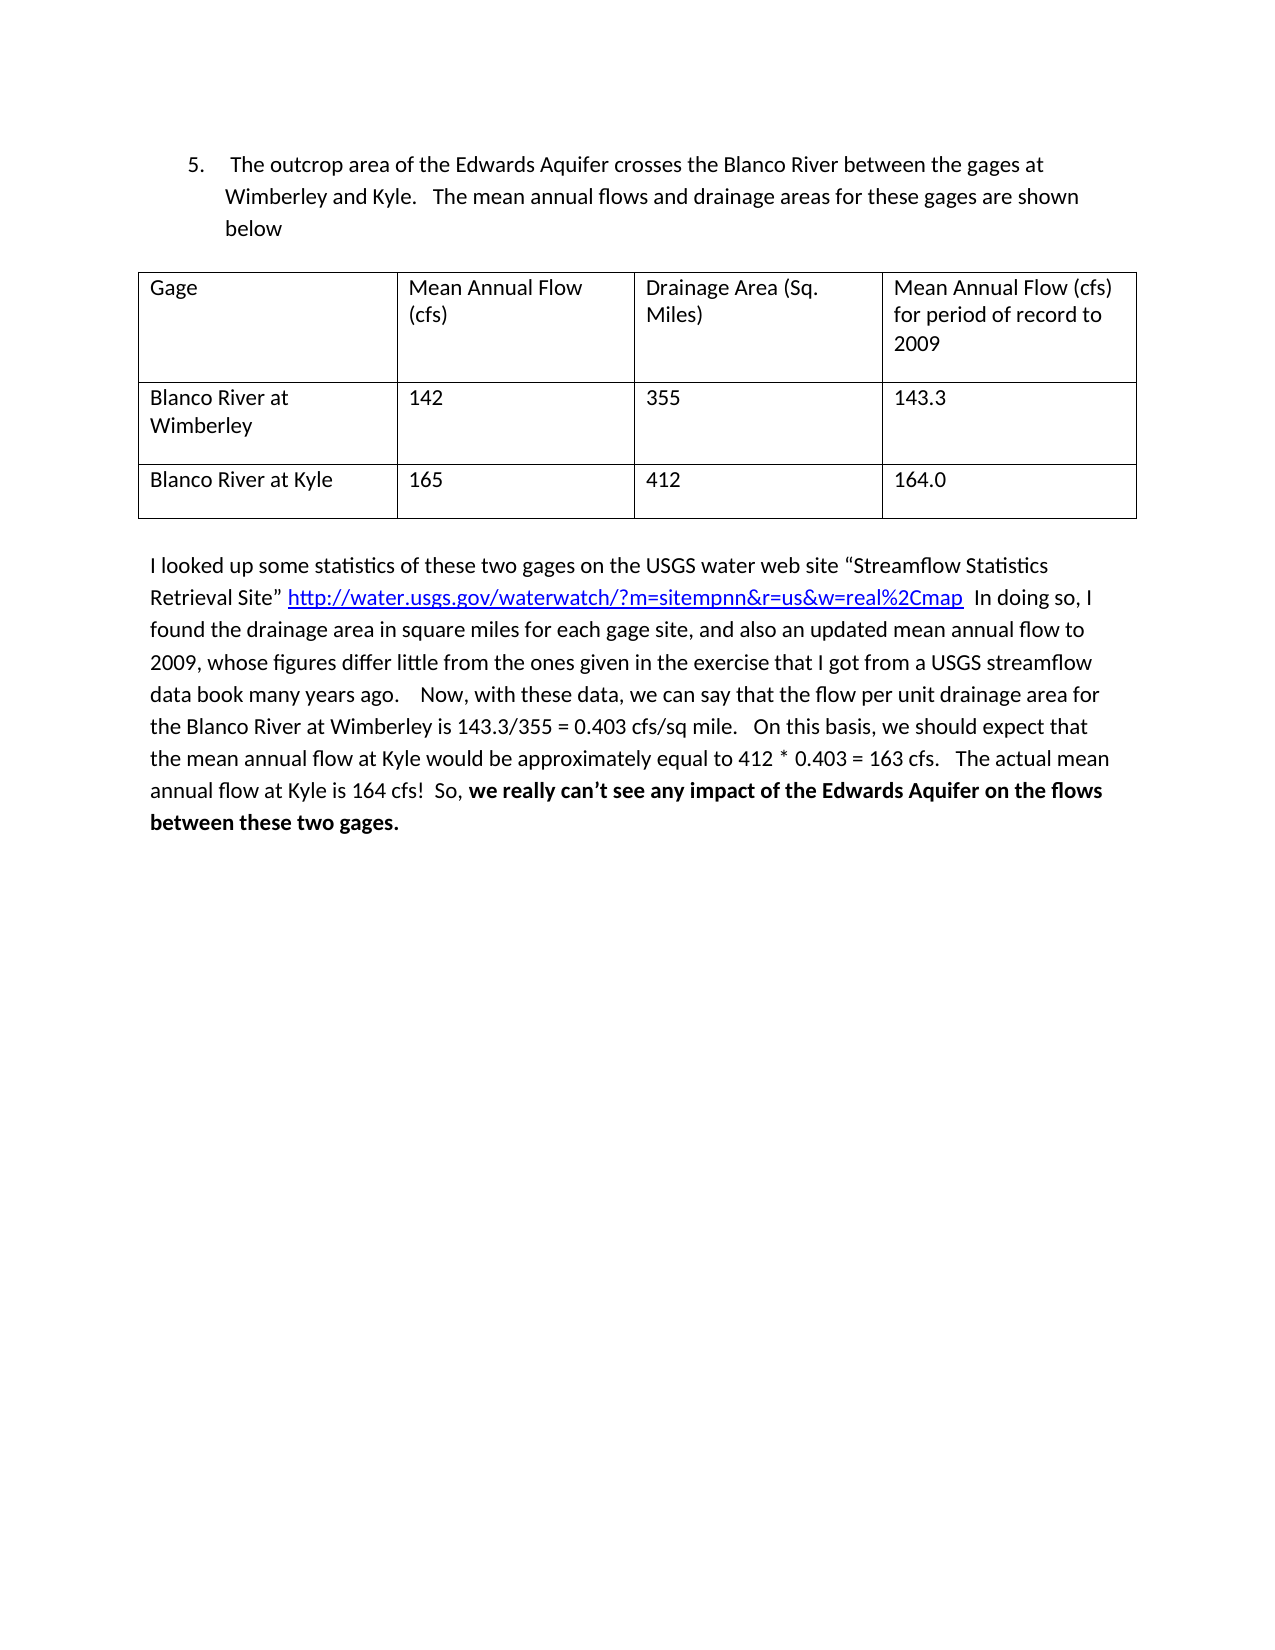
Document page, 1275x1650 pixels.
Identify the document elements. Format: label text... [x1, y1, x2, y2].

table_header Drainage Area (Sq. Miles) [635, 273, 882, 382]
table_cell Blanco River at Kyle [139, 465, 397, 518]
table_header Mean Annual Flow (cfs) for period of record to 2009 [883, 273, 1136, 382]
table_cell 142 [398, 383, 634, 464]
table_header Gage [139, 273, 397, 382]
table_cell 164.0 [883, 465, 1136, 518]
table_cell 355 [635, 383, 882, 464]
table_cell 412 [635, 465, 882, 518]
text I looked up some statistics of these two gages on the USGS water web site “Streamflow Statistics Retrieval Site” http://water.usgs.gov/waterwatch/?m=sitempnn&r=us&w=real%2Cmap In doing so, I found the drainage area in square miles for each gage site, and also an updated mean annual flow to 2009, whose figures differ little from the ones given in the exercise that I got from a USGS streamflow data book many years ago. Now, with these data, we can say that the flow per unit drainage area for the Blanco River at Wimberley is 143.3/355 = 0.403 cfs/sq mile. On this basis, we should expect that the mean annual flow at Kyle would be approximately equal to 412 * 0.403 = 163 cfs. The actual mean annual flow at Kyle is 164 cfs! So, we really can’t see any impact of the Edwards Aquifer on the flows between these two gages. [150, 519, 1125, 837]
table_cell 165 [398, 465, 634, 518]
table_cell 143.3 [883, 383, 1136, 464]
table_cell Blanco River at Wimberley [139, 383, 397, 464]
table_header Mean Annual Flow (cfs) [398, 273, 634, 382]
list The outcrop area of the Edwards Aquifer crosses the Blanco River between the gages at Wimberley and Kyle. The mean annual flows and drainage areas for these gages are shown below [187, 150, 1125, 242]
